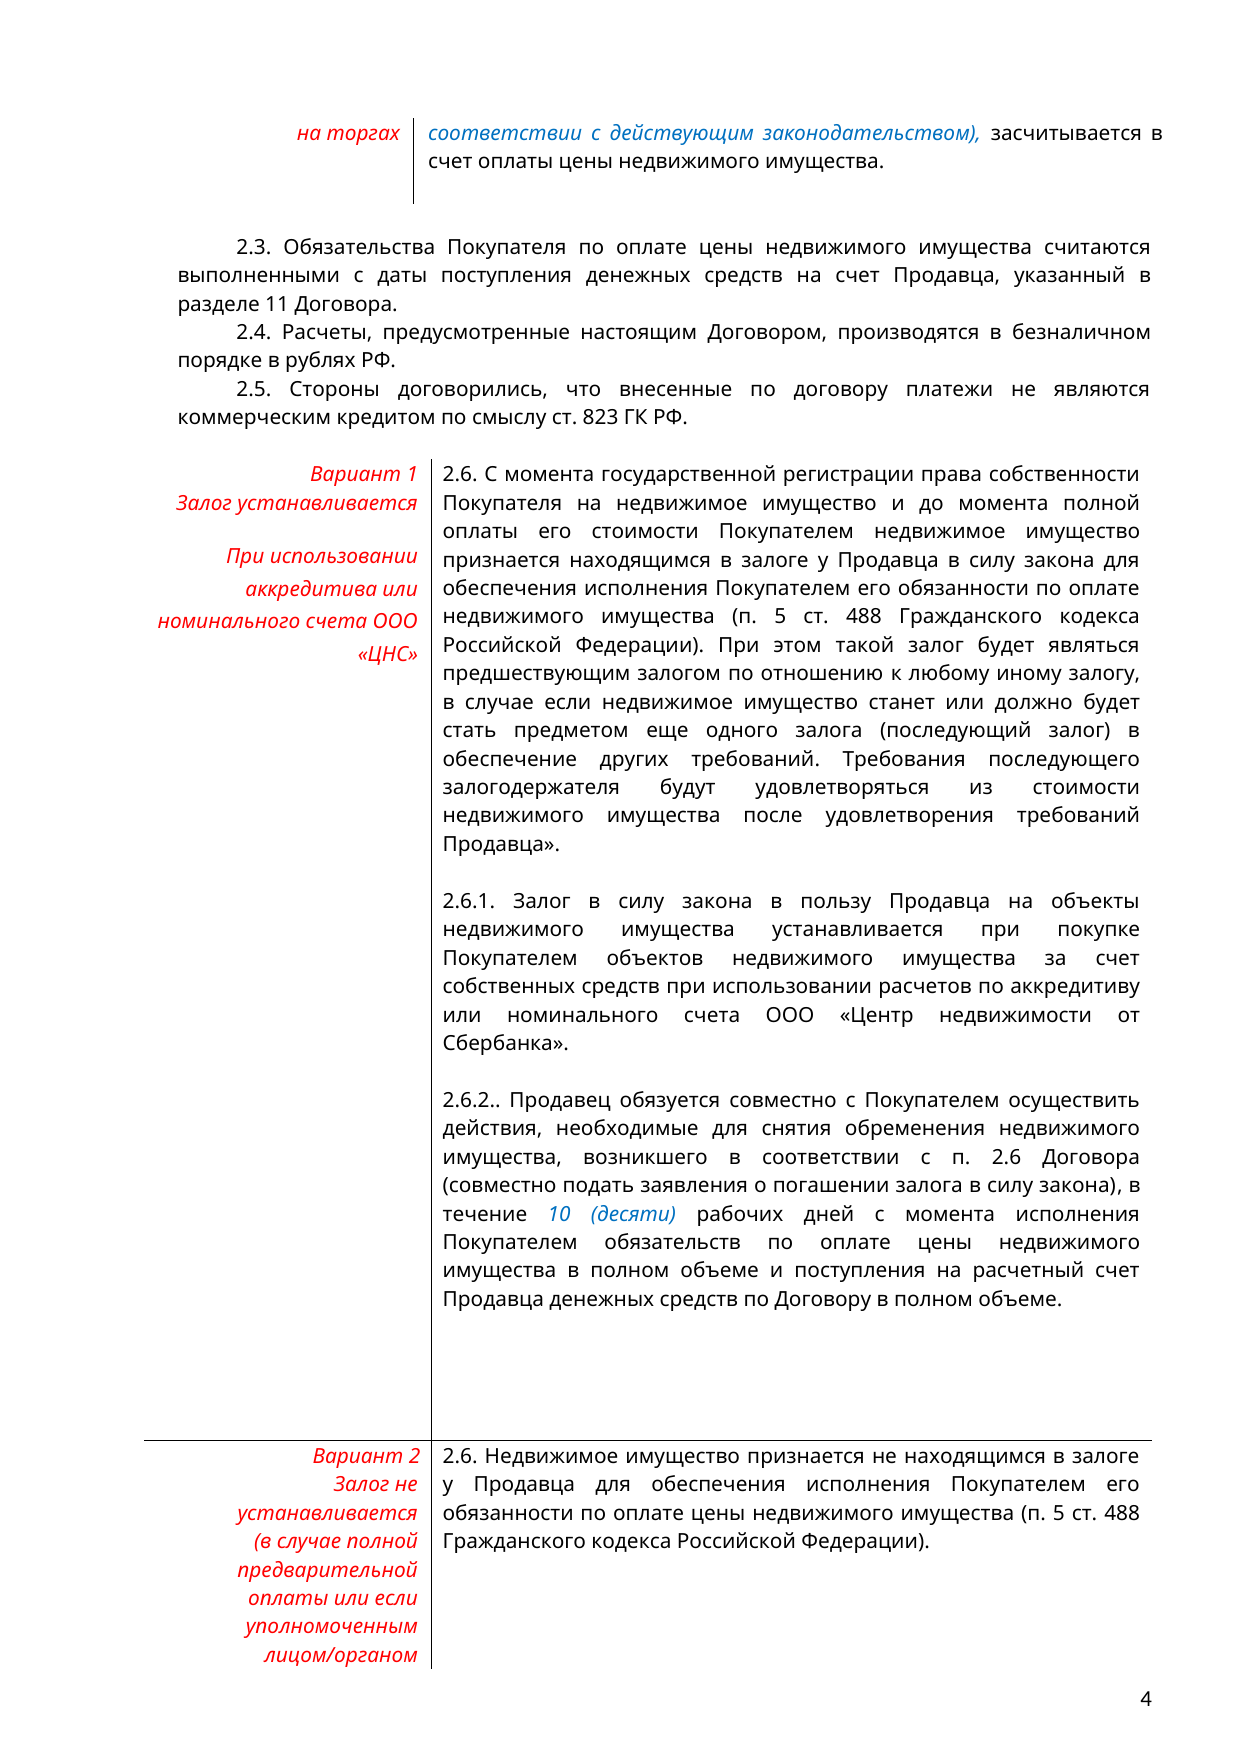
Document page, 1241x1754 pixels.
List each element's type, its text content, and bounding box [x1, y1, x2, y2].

table_header Вариант 1 Залог устанавливается При использовании аккредитива или номинального счета ООО «ЦНС» [144, 459, 431, 1440]
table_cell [432, 1441, 1152, 1668]
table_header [414, 118, 1174, 203]
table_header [177, 118, 413, 203]
text 2.5. Стороны договорились, что внесенные по договору платежи не являются коммерческим кредитом по смыслу ст. 823 ГК РФ. [177, 374, 1152, 431]
table_header 2.6. С момента государственной регистрации права собственности Покупателя на недвижимое имущество и до момента полной оплаты его стоимости Покупателем недвижимое имущество признается находящимся в залоге у Продавца в силу закона для обеспечения исполнения Покупателем его обязанности по оплате недвижимого имущества (п. 5 ст. 488 Гражданского кодекса Российской Федерации). При этом такой залог будет являться предшествующим залогом по отношению к любому иному залогу, в случае если недвижимое имущество станет или должно будет стать предметом еще одного залога (последующий залог) в обеспечение других требований. Требования последующего залогодержателя будут удовлетворяться из стоимости недвижимого имущества после удовлетворения требований Продавца». 2.6.1. Залог в силу закона в пользу Продавца на объекты недвижимого имущества устанавливается при покупке Покупателем объектов недвижимого имущества за счет собственных средств при использовании расчетов по аккредитиву или номинального счета ООО «Центр недвижимости от Сбербанка». 2.6.2.. Продавец обязуется совместно с Покупателем осуществить действия, необходимые для снятия обременения недвижимого имущества, возникшего в соответствии с п. 2.6 Договора (совместно подать заявления о погашении залога в силу закона), в течение 10 (десяти) рабочих дней с момента исполнения Покупателем обязательств по оплате цены недвижимого имущества в полном объеме и поступления на расчетный счет Продавца денежных средств по Договору в полном объеме. [432, 459, 1152, 1440]
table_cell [144, 1441, 431, 1668]
text 2.3. Обязательства Покупателя по оплате цены недвижимого имущества считаются выполненными с даты поступления денежных средств на счет Продавца, указанный в разделе 11 Договора. [177, 232, 1152, 317]
text 2.4. Расчеты, предусмотренные настоящим Договором, производятся в безналичном порядке в рублях РФ. [177, 317, 1152, 374]
